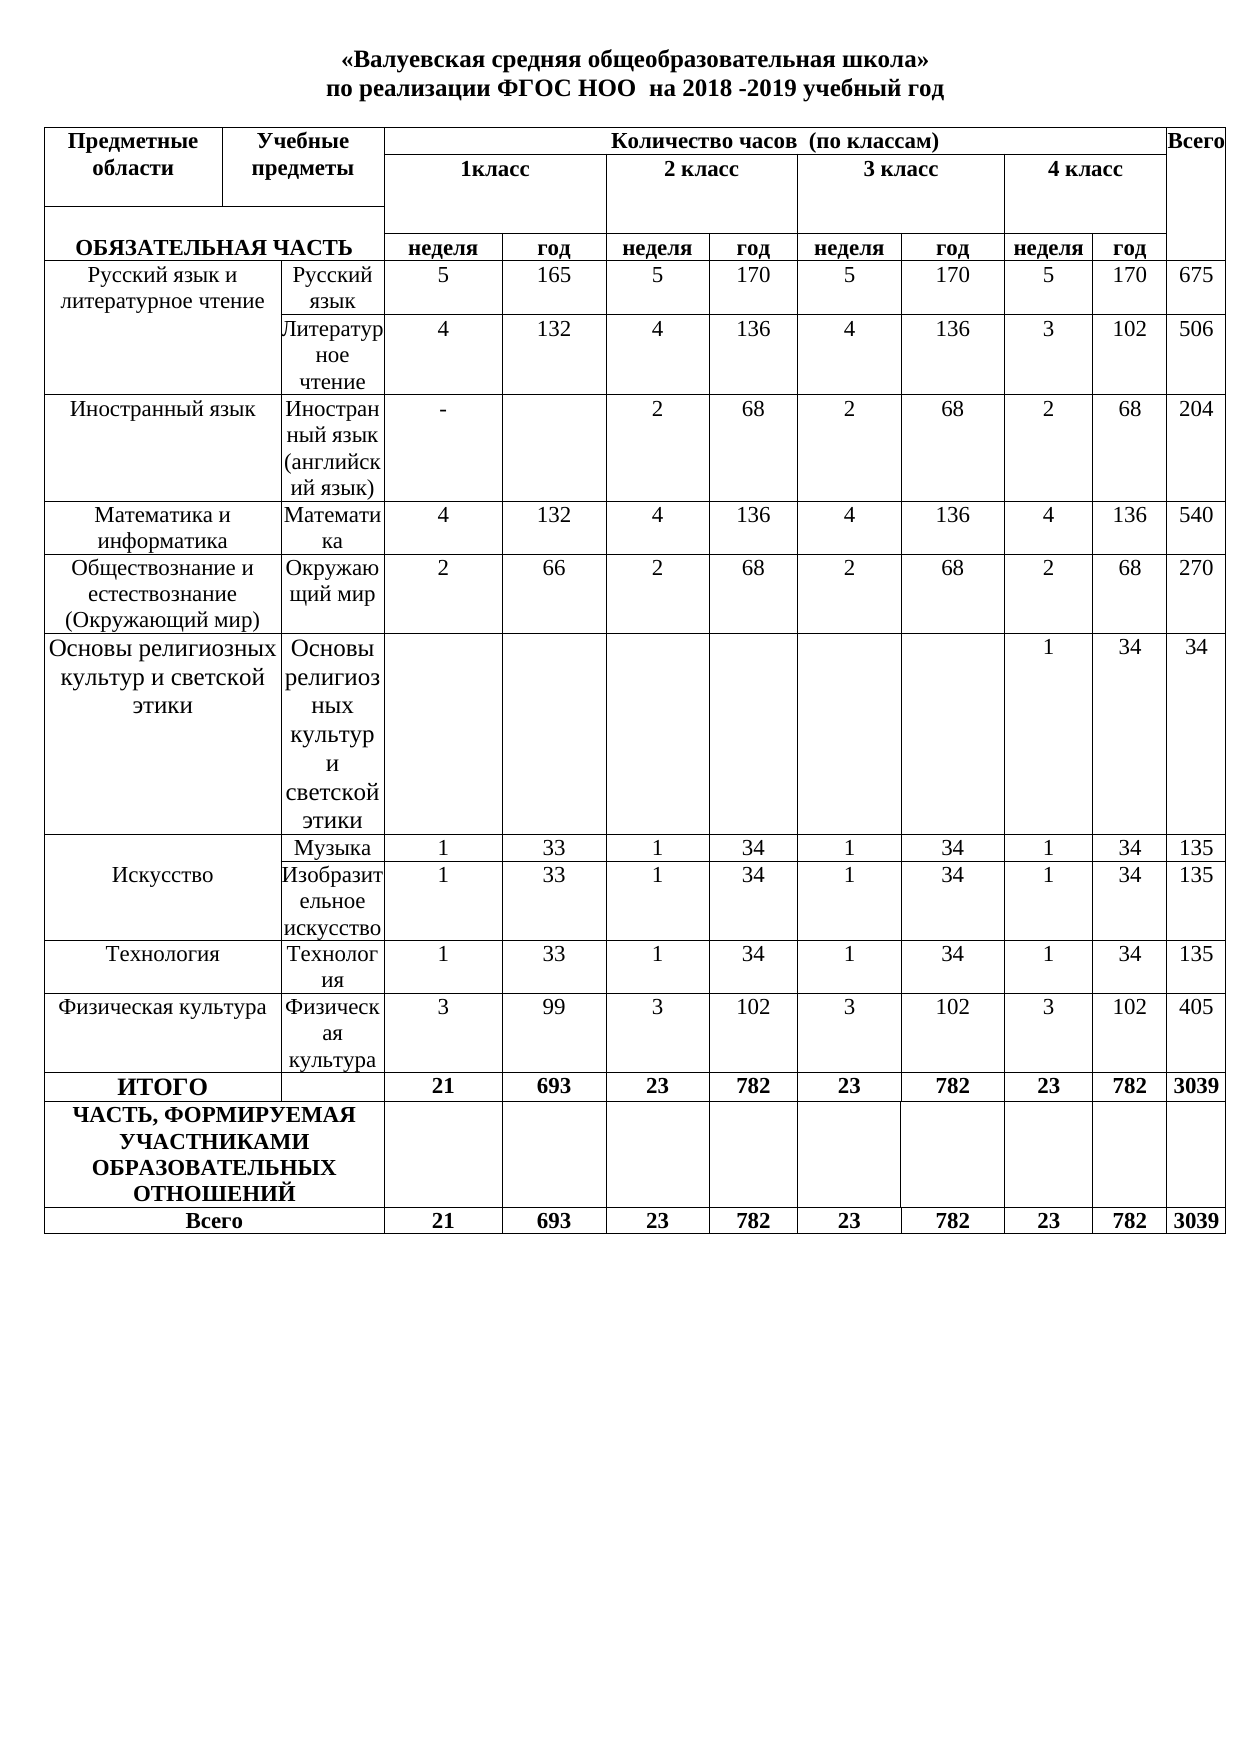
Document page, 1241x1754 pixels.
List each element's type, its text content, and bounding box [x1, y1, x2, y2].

table_cell 68 [710, 555, 797, 633]
table_cell год [710, 234, 797, 260]
table_cell 34 [902, 941, 1004, 993]
table_cell 3 [798, 994, 901, 1072]
table_cell 33 [503, 941, 606, 993]
table_cell 165 [503, 261, 606, 314]
table_cell 3 класс [798, 155, 1004, 233]
table_cell 270 [1167, 555, 1225, 633]
table_cell 23 [607, 1208, 709, 1233]
table_cell ЧАСТЬ, ФОРМИРУЕМАЯ УЧАСТНИКАМИ ОБРАЗОВАТЕЛЬНЫХ ОТНОШЕНИЙ [45, 1102, 384, 1207]
table_cell 540 [1167, 502, 1225, 553]
table_cell 4 [798, 502, 901, 553]
table_cell Обществознание и естествознание (Окружающий мир) [45, 555, 281, 633]
table_cell [1005, 1102, 1092, 1207]
table_cell 1 [1005, 941, 1092, 993]
table_cell 1 [385, 862, 502, 940]
table_cell 4 [607, 502, 709, 553]
table_cell 1 [607, 835, 709, 861]
table_cell 132 [503, 502, 606, 553]
table_cell 23 [798, 1073, 901, 1101]
table_header Предметные области [45, 128, 222, 206]
table_cell неделя [385, 234, 502, 260]
table_header Количество часов (по классам) [385, 128, 1166, 153]
table_cell неделя [1005, 234, 1092, 260]
table_cell 2 [607, 395, 709, 501]
table_cell 1 [798, 835, 901, 861]
table_cell 34 [902, 835, 1004, 861]
table_cell [503, 395, 606, 501]
table_cell 135 [1167, 835, 1225, 861]
table_cell [503, 1102, 606, 1207]
table_cell 170 [1093, 261, 1166, 314]
table_cell 1 [798, 862, 901, 940]
table_cell 136 [1093, 502, 1166, 553]
table_cell 4 класс [1005, 155, 1166, 233]
table_cell 34 [1093, 941, 1166, 993]
text по реализации ФГОС НОО на 2018 -2019 учебный год [89, 73, 1181, 102]
table_cell 5 [385, 261, 502, 314]
table_cell 1 [1005, 862, 1092, 940]
table_cell Математика и информатика [45, 502, 281, 553]
table_cell 170 [710, 261, 797, 314]
table_cell 2 [1005, 555, 1092, 633]
table_cell Математика [282, 502, 384, 553]
table_cell [607, 634, 709, 834]
table_cell 3 [1005, 315, 1092, 394]
table_cell 1 [385, 941, 502, 993]
table_cell 23 [1005, 1073, 1092, 1101]
table_cell 3 [385, 994, 502, 1072]
table_cell 782 [902, 1208, 1004, 1233]
table_cell Основы религиозных культур и светской этики [282, 634, 384, 834]
table_cell 405 [1167, 994, 1225, 1072]
table_cell 3039 [1167, 1208, 1225, 1233]
table_cell [385, 1102, 502, 1207]
table_cell 2 [798, 395, 901, 501]
table_cell Основы религиозных культур и светской этики [45, 634, 281, 834]
table_cell год [1093, 234, 1166, 260]
table_cell 68 [902, 555, 1004, 633]
table_cell Технология [45, 941, 281, 993]
table_cell 68 [1093, 555, 1166, 633]
table_cell [385, 634, 502, 834]
table_cell 3 [1005, 994, 1092, 1072]
table_cell 102 [1093, 994, 1166, 1072]
table_cell 2 [1005, 395, 1092, 501]
table_cell 68 [902, 395, 1004, 501]
table_cell [901, 1102, 1004, 1207]
table_cell 782 [710, 1208, 797, 1233]
table_cell 34 [1093, 835, 1166, 861]
table_cell 782 [1093, 1208, 1166, 1233]
table_cell 68 [1093, 395, 1166, 501]
table_cell Литературное чтение [282, 315, 384, 394]
table_cell Русский язык и литературное чтение [45, 261, 281, 394]
table_cell 782 [902, 1073, 1004, 1101]
table_cell Технология [282, 941, 384, 993]
table_cell 5 [1005, 261, 1092, 314]
table_cell 2 [607, 555, 709, 633]
table_cell [282, 1073, 384, 1101]
table_cell 4 [385, 502, 502, 553]
table_cell 135 [1167, 862, 1225, 940]
table_cell 4 [385, 315, 502, 394]
table_cell Окружающий мир [282, 555, 384, 633]
table_cell 782 [1093, 1073, 1166, 1101]
table_cell 102 [902, 994, 1004, 1072]
table_cell 135 [1167, 941, 1225, 993]
table_cell [1093, 1102, 1166, 1207]
table_cell 99 [503, 994, 606, 1072]
table_cell год [503, 234, 606, 260]
table_cell 170 [902, 261, 1004, 314]
table_cell 4 [1005, 502, 1092, 553]
table_cell 5 [607, 261, 709, 314]
table_cell 33 [503, 835, 606, 861]
table_cell Физическая культура [282, 994, 384, 1072]
table_cell 136 [902, 315, 1004, 394]
table_cell 34 [1167, 634, 1225, 834]
table_cell 1класс [385, 155, 606, 233]
table_cell Искусство [45, 835, 281, 940]
table_cell 34 [710, 941, 797, 993]
table_cell 1 [1005, 835, 1092, 861]
table_cell ИТОГО [45, 1073, 281, 1101]
table_cell 33 [503, 862, 606, 940]
table_cell год [902, 234, 1004, 260]
table_cell 21 [385, 1208, 502, 1233]
table_cell Изобразительное искусство [282, 862, 384, 940]
table_cell Иностранный язык (английский язык) [282, 395, 384, 501]
table_cell 675 [1167, 261, 1225, 314]
table_cell 68 [710, 395, 797, 501]
table_cell ОБЯЗАТЕЛЬНАЯ ЧАСТЬ [45, 207, 384, 260]
table_cell Русский язык [282, 261, 384, 314]
table_cell неделя [798, 234, 901, 260]
table_cell 693 [503, 1208, 606, 1233]
table_cell 23 [607, 1073, 709, 1101]
table_cell 102 [1093, 315, 1166, 394]
table_cell 506 [1167, 315, 1225, 394]
table_cell 1 [798, 941, 901, 993]
table_cell 66 [503, 555, 606, 633]
table_cell 34 [1093, 862, 1166, 940]
table_cell 2 [385, 555, 502, 633]
table_cell 1 [607, 862, 709, 940]
text «Валуевская средняя общеобразовательная школа» [89, 44, 1181, 73]
table_cell - [385, 395, 502, 501]
table_cell 2 [798, 555, 901, 633]
table_cell 34 [1093, 634, 1166, 834]
table_cell 136 [710, 315, 797, 394]
table_cell [710, 634, 797, 834]
table_cell 23 [798, 1208, 901, 1233]
table_cell [902, 634, 1004, 834]
table_cell 693 [503, 1073, 606, 1101]
table_header Учебные предметы [223, 128, 384, 206]
table_cell 136 [710, 502, 797, 553]
table_cell 34 [710, 862, 797, 940]
table_cell [710, 1102, 797, 1207]
table_cell 2 класс [607, 155, 797, 233]
table_cell 3039 [1167, 1073, 1225, 1101]
table_cell Всего [45, 1208, 384, 1233]
table_cell [798, 634, 901, 834]
table_cell Физическая культура [45, 994, 281, 1072]
table_cell 34 [710, 835, 797, 861]
table_cell 102 [710, 994, 797, 1072]
table_cell 21 [385, 1073, 502, 1101]
table_cell [607, 1102, 709, 1207]
table_cell 782 [710, 1073, 797, 1101]
table_cell [1167, 1102, 1225, 1207]
table_cell 23 [1005, 1208, 1092, 1233]
table_cell 1 [385, 835, 502, 861]
table_cell 132 [503, 315, 606, 394]
table_cell 4 [798, 315, 901, 394]
table_cell Музыка [282, 835, 384, 861]
table_cell 5 [798, 261, 901, 314]
table_cell 136 [902, 502, 1004, 553]
table_cell 34 [902, 862, 1004, 940]
table_cell Иностранный язык [45, 395, 281, 501]
table_header Всего [1167, 128, 1225, 260]
table_cell неделя [607, 234, 709, 260]
table_cell [798, 1102, 900, 1207]
table_cell 1 [1005, 634, 1092, 834]
table_cell 4 [607, 315, 709, 394]
table_cell 204 [1167, 395, 1225, 501]
table_cell 1 [607, 941, 709, 993]
table_cell 3 [607, 994, 709, 1072]
table_cell [503, 634, 606, 834]
